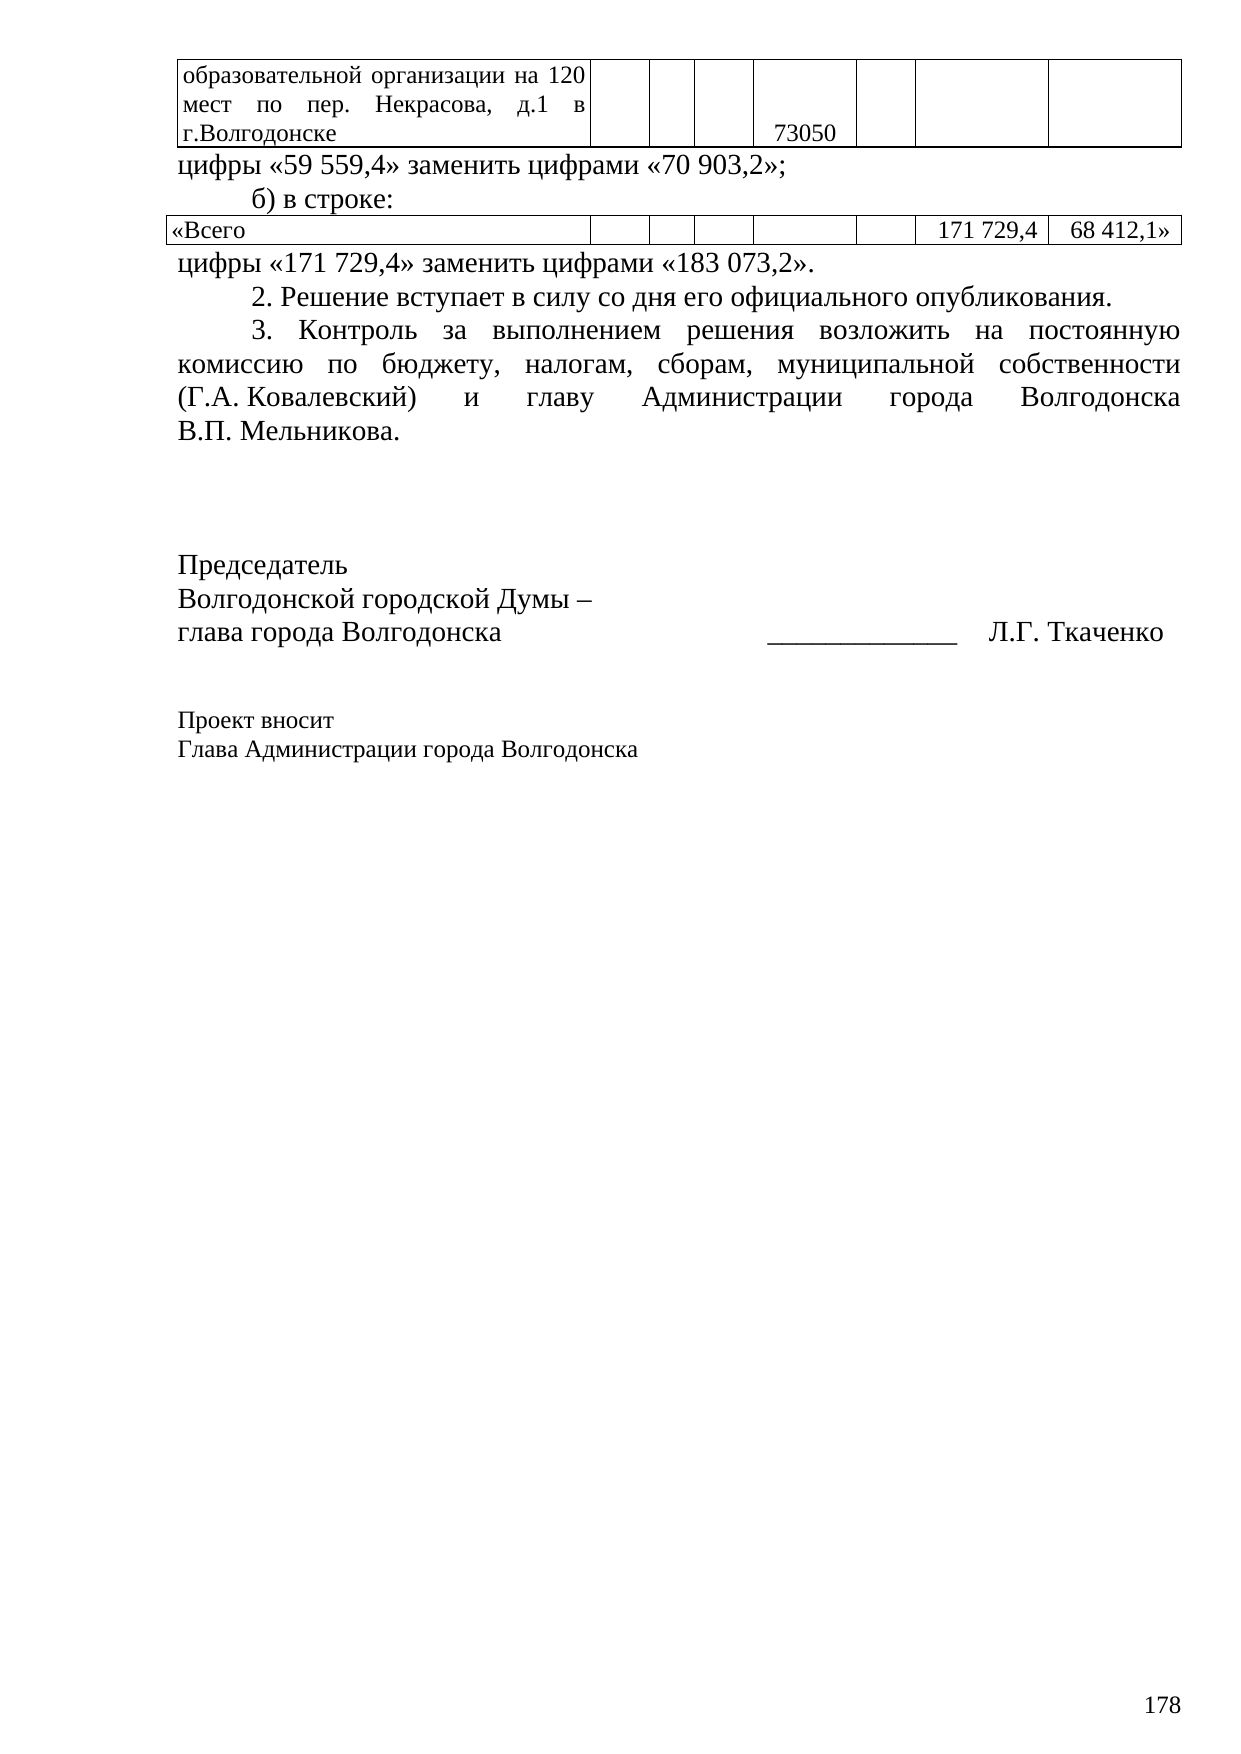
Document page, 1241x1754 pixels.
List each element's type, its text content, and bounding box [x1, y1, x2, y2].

text Волгодонской городской Думы – [177, 581, 1181, 614]
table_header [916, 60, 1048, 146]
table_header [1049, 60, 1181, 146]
text цифры «171 729,4» заменить цифрами «183 073,2». [177, 245, 1181, 279]
text б) в строке: [177, 181, 1181, 214]
text Председатель [177, 547, 1181, 581]
text Глава Администрации города Волгодонска [177, 734, 1181, 763]
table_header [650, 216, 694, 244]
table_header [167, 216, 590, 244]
text 2. Решение вступает в силу со дня его официального опубликования. [177, 279, 1181, 312]
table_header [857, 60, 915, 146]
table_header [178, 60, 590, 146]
text глава города Волгодонска _____________ Л.Г. Ткаченко [177, 614, 1181, 648]
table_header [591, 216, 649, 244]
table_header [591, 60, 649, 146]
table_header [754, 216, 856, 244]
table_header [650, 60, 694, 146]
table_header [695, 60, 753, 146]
text 3. Контроль за выполнением решения возложить на постоянную комиссию по бюджету, налогам, сборам, муниципальной собственности (Г.А. Ковалевский) и главу Администрации города Волгодонска В.П. Мельникова. [177, 312, 1181, 447]
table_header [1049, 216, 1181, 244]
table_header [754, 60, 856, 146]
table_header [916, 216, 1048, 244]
text Проект вносит [177, 705, 1181, 734]
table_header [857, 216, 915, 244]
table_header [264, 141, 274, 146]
text цифры «59 559,4» заменить цифрами «70 903,2»; [177, 148, 1181, 181]
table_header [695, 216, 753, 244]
